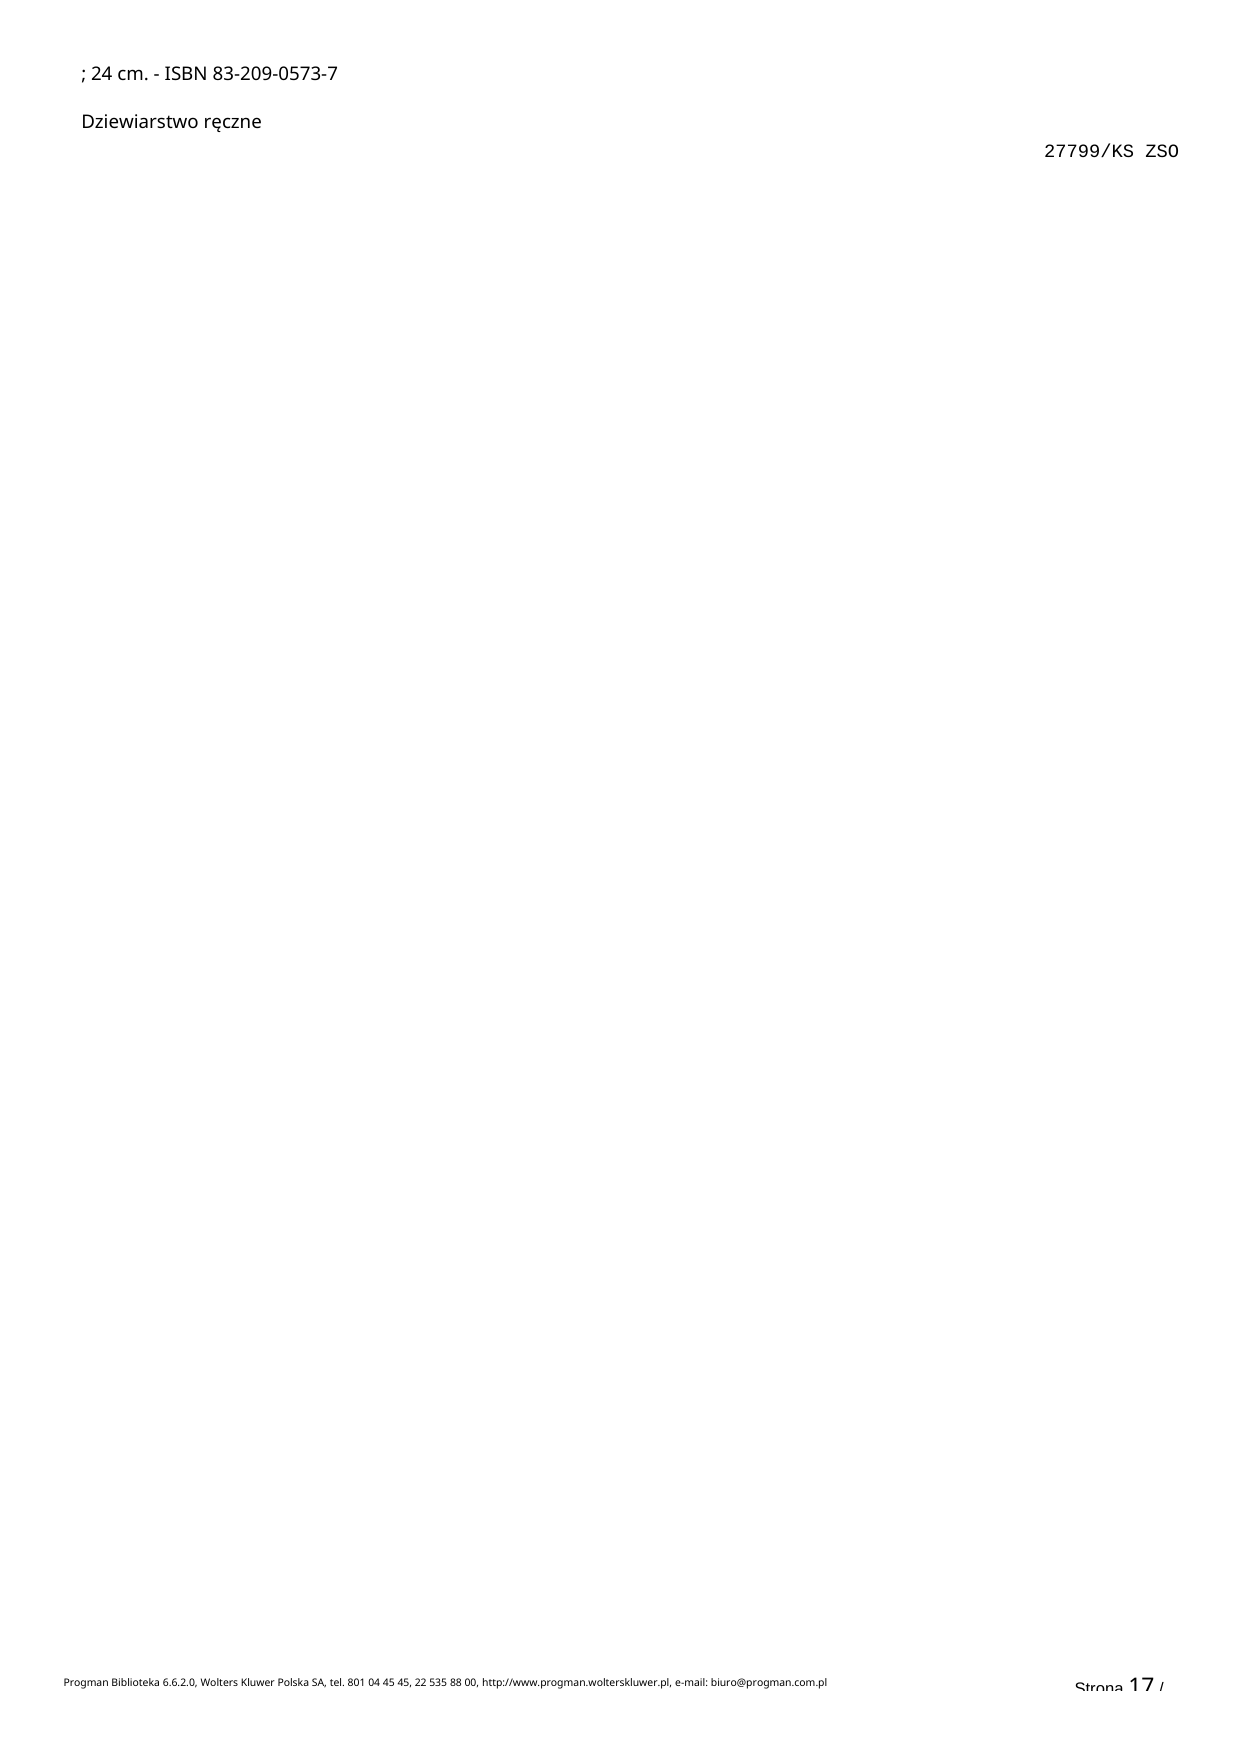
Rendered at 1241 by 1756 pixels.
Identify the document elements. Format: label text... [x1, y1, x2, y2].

text Dziewiarstwo ręczne [81, 109, 1192, 134]
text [81, 60, 1158, 85]
text 27799/KS ZSO [52, 142, 1179, 163]
